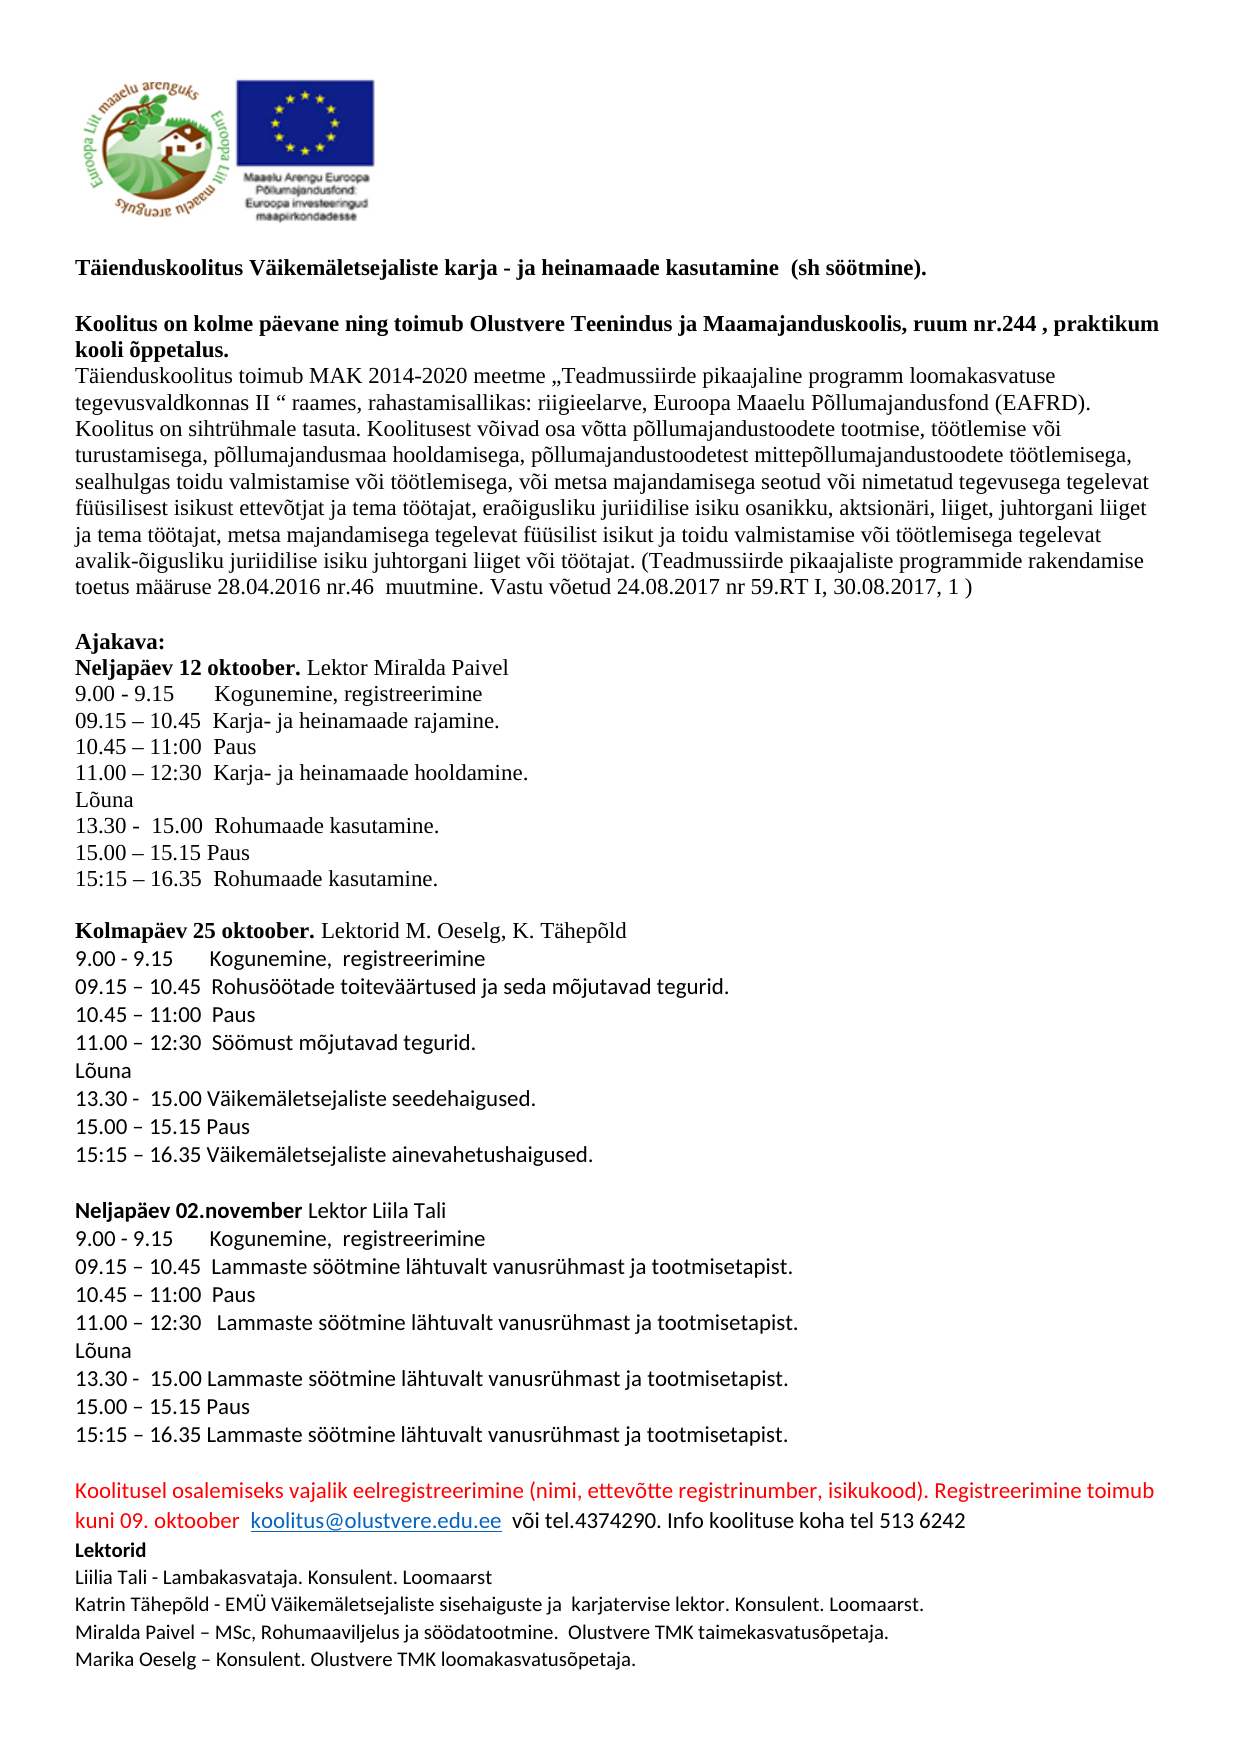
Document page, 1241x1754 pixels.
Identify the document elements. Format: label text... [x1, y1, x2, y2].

text 09.15 – 10.45 Karja- ja heinamaade rajamine. [75, 707, 1165, 733]
text 15:15 – 16.35 Väikemäletsejaliste ainevahetushaigused. [75, 1140, 1165, 1168]
text 15.00 – 15.15 Paus [75, 1112, 1165, 1140]
text Neljapäev 02.november Lektor Liila Tali [75, 1196, 1165, 1224]
text 9.00 - 9.15 Kogunemine, registreerimine [75, 680, 1165, 707]
text Ajakava: [75, 628, 1165, 654]
text 10.45 – 11:00 Paus [75, 733, 1165, 759]
text Koolitus on sihtrühmale tasuta. Koolitusest võivad osa võtta põllumajandustoodete tootmise, töötlemise või turustamisega, põllumajandusmaa hooldamisega, põllumajandustoodetest mittepõllumajandustoodete töötlemisega, sealhulgas toidu valmistamise või töötlemisega, või metsa majandamisega seotud või nimetatud tegevusega tegelevat füüsilisest isikust ettevõtjat ja tema töötajat, eraõigusliku juriidilise isiku osanikku, aktsionäri, liiget, juhtorgani liiget ja tema töötajat, metsa majandamisega tegelevat füüsilist isikut ja toidu valmistamise või töötlemisega tegelevat avalik-õigusliku juriidilise isiku juhtorgani liiget või töötajat. (Teadmussiirde pikaajaliste programmide rakendamise toetus määruse 28.04.2016 nr.46 muutmine. Vastu võetud 24.08.2017 nr 59.RT I, 30.08.2017, 1 ) [75, 415, 1165, 600]
text 11.00 – 12:30 Lammaste söötmine lähtuvalt vanusrühmast ja tootmisetapist. [75, 1308, 1165, 1336]
text 13.30 - 15.00 Rohumaade kasutamine. [75, 812, 1165, 838]
text 15.00 – 15.15 Paus [75, 1392, 1165, 1420]
picture [75, 75, 383, 226]
text 11.00 – 12:30 Söömust mõjutavad tegurid. [75, 1028, 1165, 1056]
text Katrin Tähepõld - EMÜ Väikemäletsejaliste sisehaiguste ja karjatervise lektor. Konsulent. Loomaarst. [75, 1592, 1165, 1617]
text 9.00 - 9.15 Kogunemine, registreerimine [75, 944, 1165, 972]
text Lõuna [75, 1336, 1165, 1364]
text 09.15 – 10.45 Lammaste söötmine lähtuvalt vanusrühmast ja tootmisetapist. [75, 1252, 1165, 1280]
text 9.00 - 9.15 Kogunemine, registreerimine [75, 1224, 1165, 1252]
text 15:15 – 16.35 Rohumaade kasutamine. [75, 865, 1165, 891]
text 13.30 - 15.00 Lammaste söötmine lähtuvalt vanusrühmast ja tootmisetapist. [75, 1364, 1165, 1392]
text Liilia Tali - Lambakasvataja. Konsulent. Loomaarst [75, 1564, 1165, 1589]
text 15:15 – 16.35 Lammaste söötmine lähtuvalt vanusrühmast ja tootmisetapist. [75, 1420, 1165, 1448]
text Lõuna [75, 1056, 1165, 1084]
text Neljapäev 12 oktoober. Lektor Miralda Paivel [75, 654, 1165, 680]
text Lõuna [75, 786, 1165, 812]
text Koolitus on kolme päevane ning toimub Olustvere Teenindus ja Maamajanduskoolis, ruum nr.244 , praktikum kooli õppetalus. [75, 310, 1165, 362]
text 13.30 - 15.00 Väikemäletsejaliste seedehaigused. [75, 1084, 1165, 1112]
text Marika Oeselg – Konsulent. Olustvere TMK loomakasvatusõpetaja. [75, 1646, 1165, 1672]
text 09.15 – 10.45 Rohusöötade toiteväärtused ja seda mõjutavad tegurid. [75, 972, 1165, 1000]
text Miralda Paivel – MSc, Rohumaaviljelus ja söödatootmine. Olustvere TMK taimekasvatusõpetaja. [75, 1619, 1165, 1644]
text 10.45 – 11:00 Paus [75, 1000, 1165, 1028]
text Lektorid [75, 1537, 1165, 1562]
text Kolmapäev 25 oktoober. Lektorid M. Oeselg, K. Tähepõld [75, 918, 1165, 944]
text 11.00 – 12:30 Karja- ja heinamaade hooldamine. [75, 759, 1165, 786]
text Täienduskoolitus toimub MAK 2014-2020 meetme „Teadmussiirde pikaajaline programm loomakasvatuse tegevusvaldkonnas II “ raames, rahastamisallikas: riigieelarve, Euroopa Maaelu Põllumajandusfond (EAFRD). [75, 362, 1165, 415]
text 10.45 – 11:00 Paus [75, 1280, 1165, 1308]
text 15.00 – 15.15 Paus [75, 838, 1165, 865]
text Täienduskoolitus Väikemäletsejaliste karja - ja heinamaade kasutamine (sh söötmine). [75, 254, 1165, 281]
text Koolitusel osalemiseks vajalik eelregistreerimine (nimi, ettevõtte registrinumber, isikukood). Registreerimine toimub kuni 09. oktoober koolitus@olustvere.edu.ee või tel.4374290. Info koolituse koha tel 513 6242 [75, 1476, 1165, 1534]
